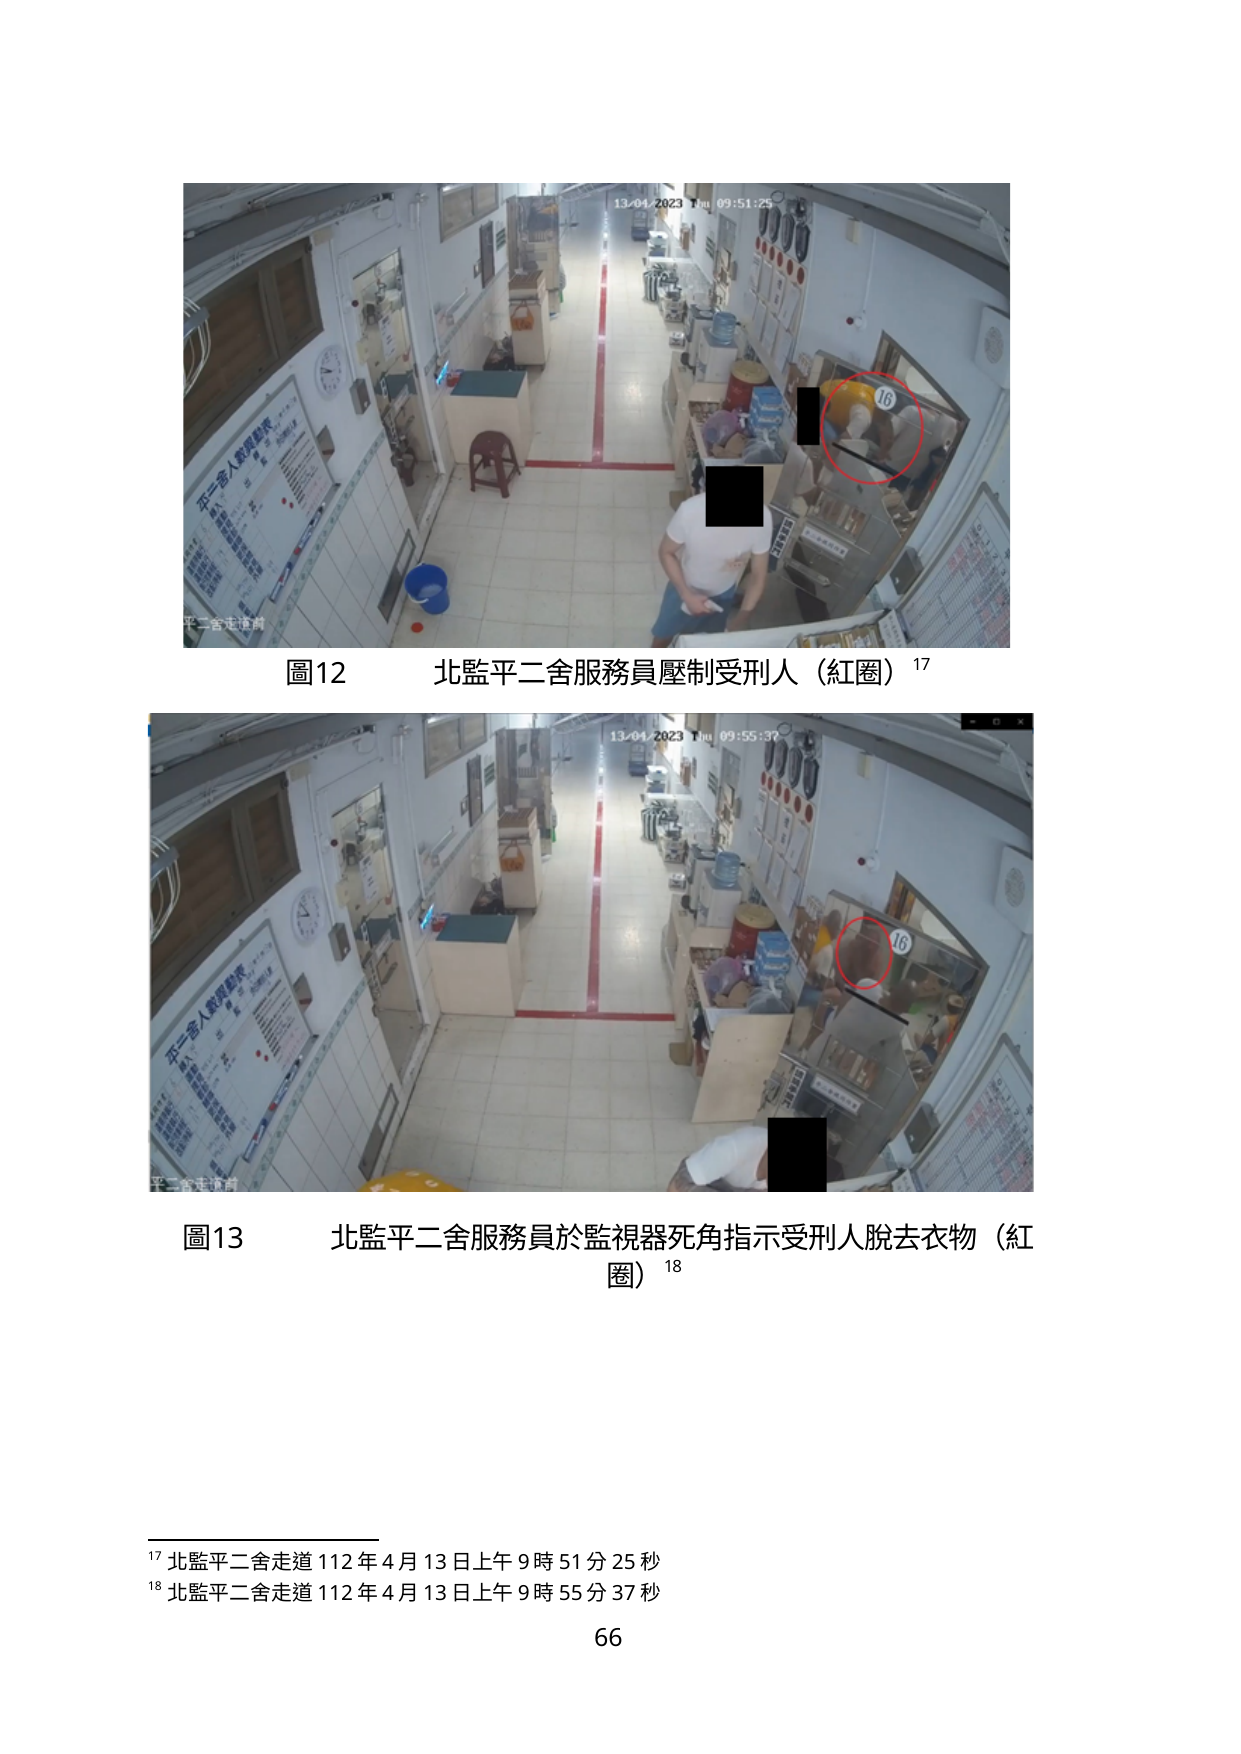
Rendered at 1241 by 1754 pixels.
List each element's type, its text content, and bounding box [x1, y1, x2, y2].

picture [183, 183, 1011, 648]
text 北監平二舍服務員於監視器死角指示受刑人脫去衣物（紅圈） [148, 1218, 1069, 1293]
picture [147, 713, 1034, 1192]
text 北監平二舍服務員壓制受刑人（紅圈） [148, 653, 1069, 691]
